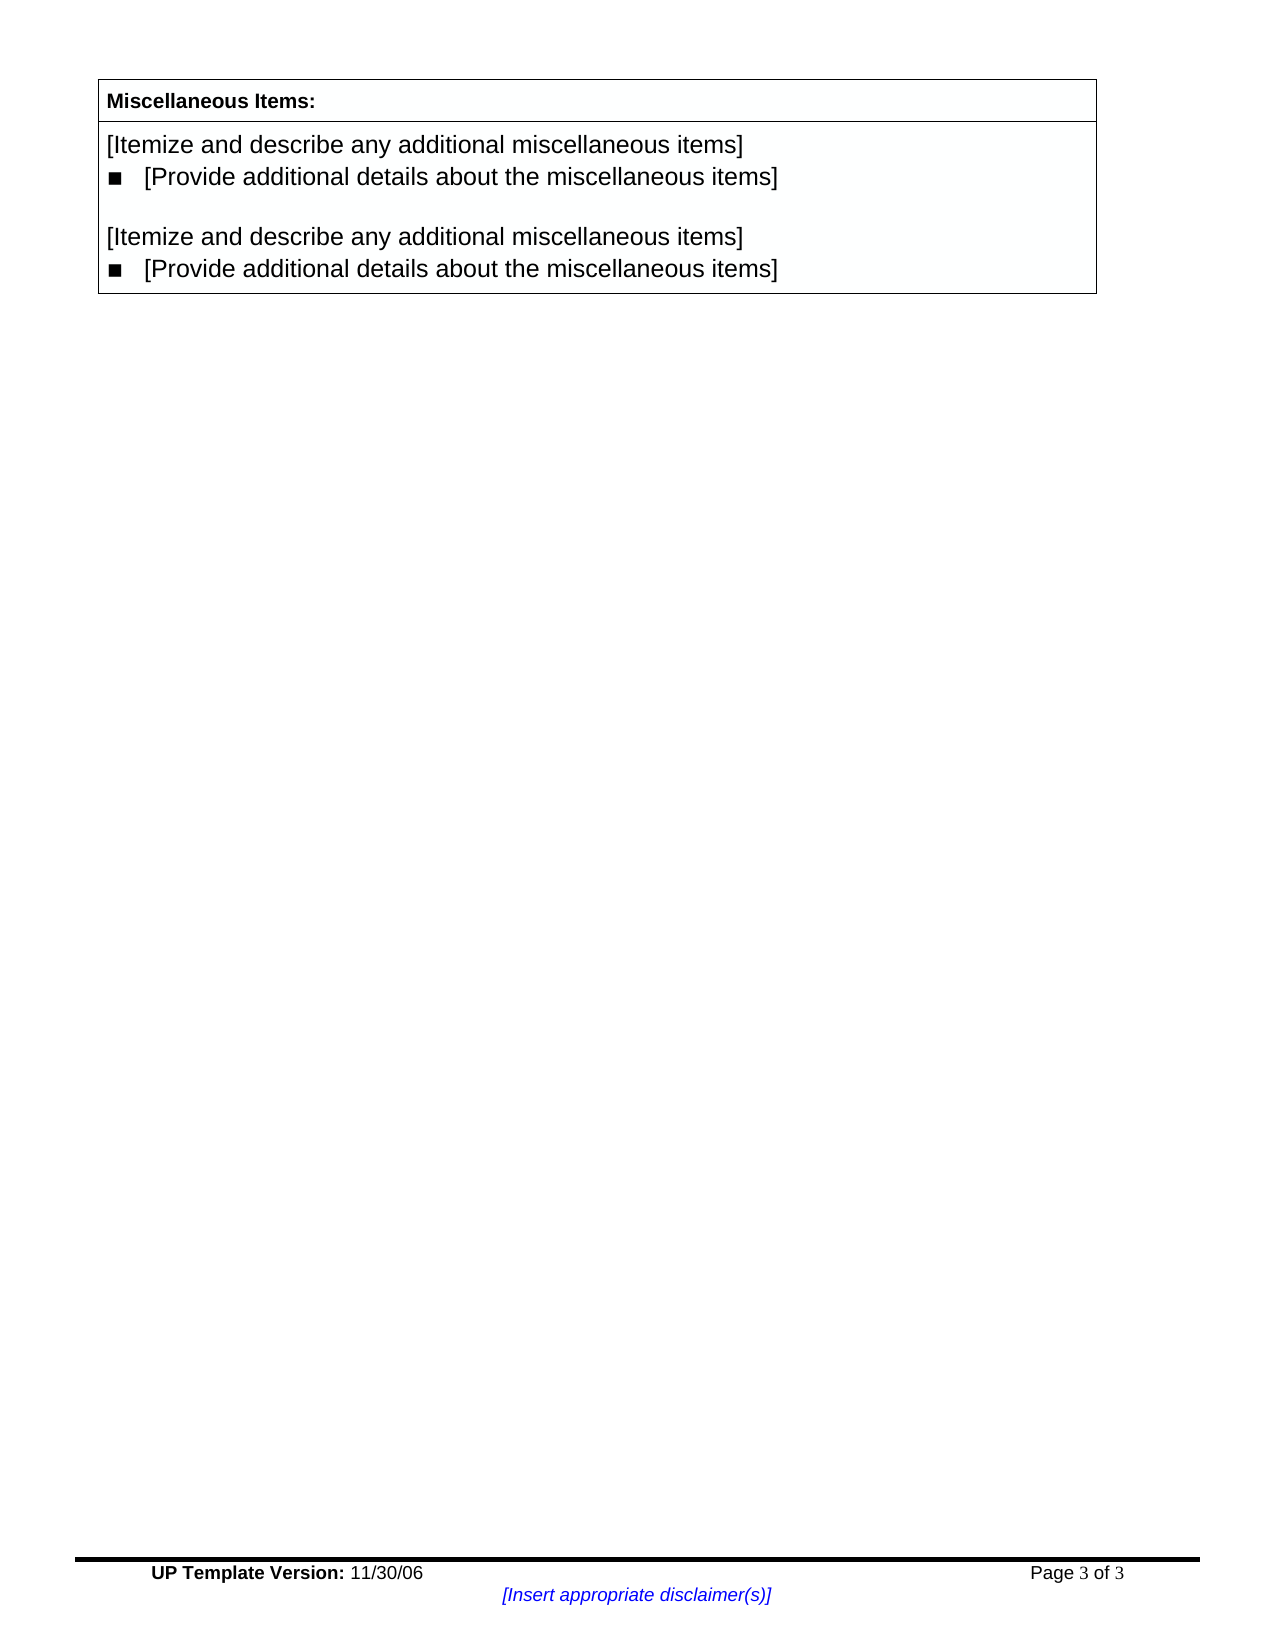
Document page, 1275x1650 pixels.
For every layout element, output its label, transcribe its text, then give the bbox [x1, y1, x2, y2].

table_cell [Itemize and describe any additional miscellaneous items] [Provide additional details about the miscellaneous items] [Itemize and describe any additional miscellaneous items] [Provide additional details about the miscellaneous items] [99, 122, 1096, 293]
table_header Miscellaneous Items: [99, 80, 1096, 121]
